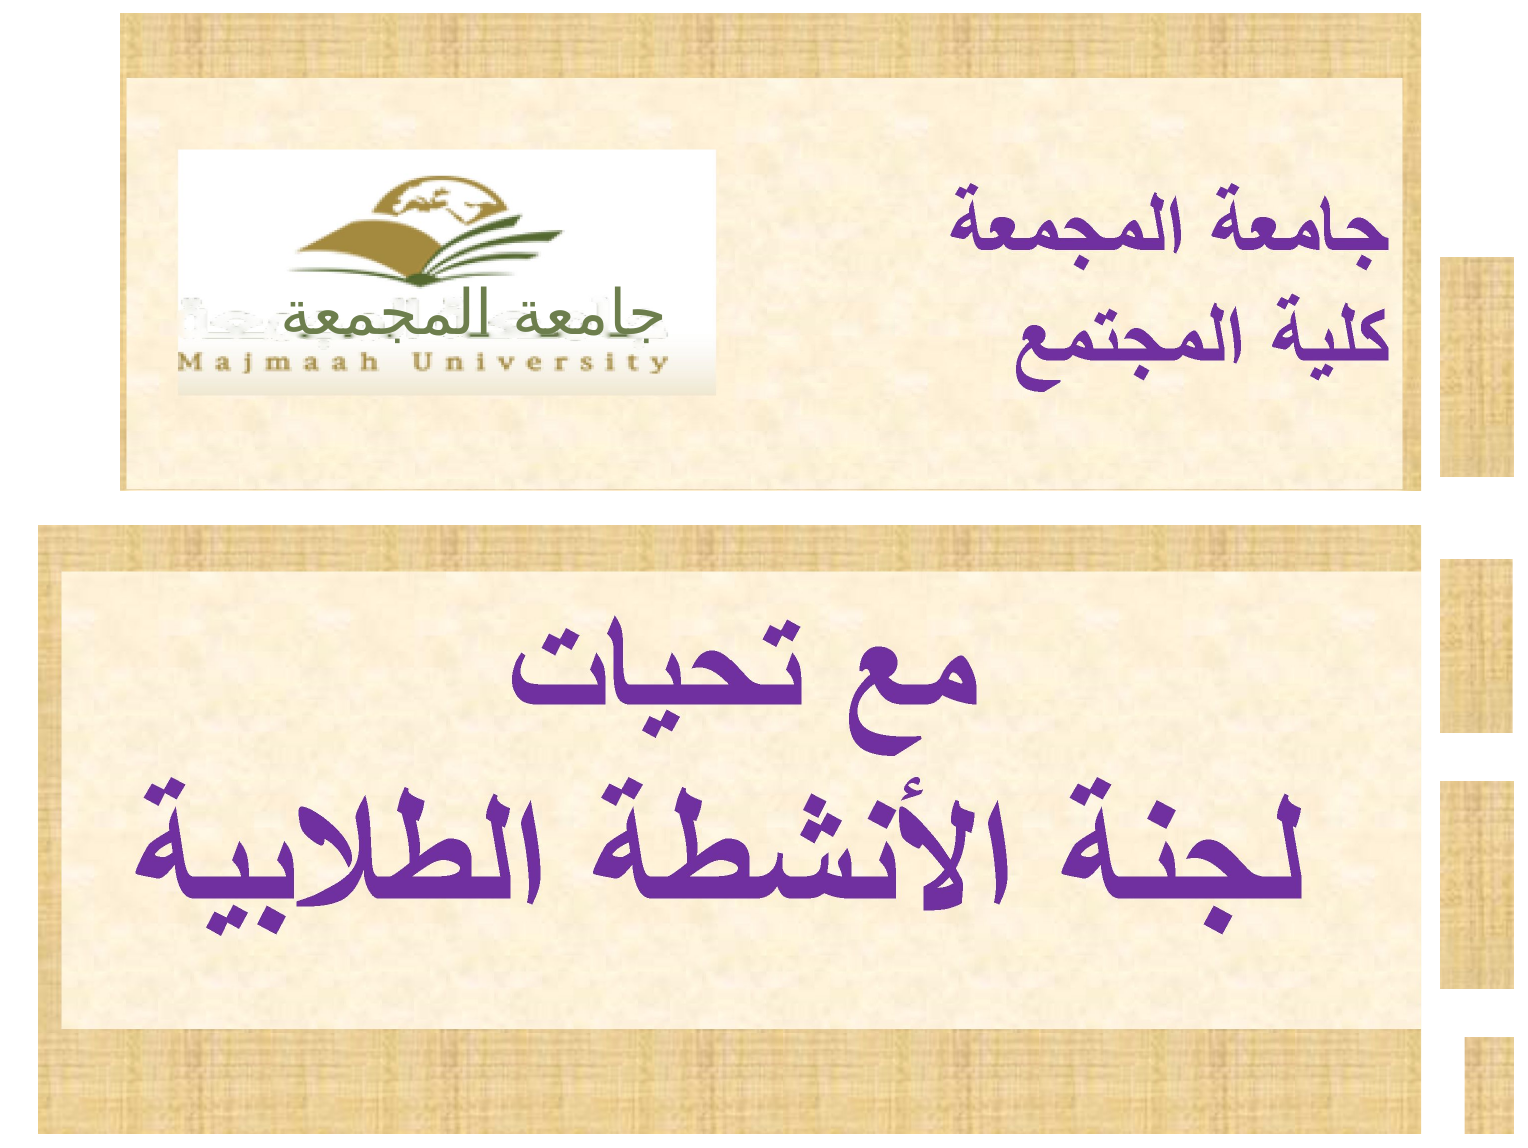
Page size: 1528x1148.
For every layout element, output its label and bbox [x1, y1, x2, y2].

picture [1440, 559, 1513, 733]
picture [1440, 781, 1514, 989]
picture [1440, 257, 1514, 477]
picture [1464, 1037, 1514, 1134]
picture [120, 13, 1422, 491]
picture [38, 525, 1422, 1134]
